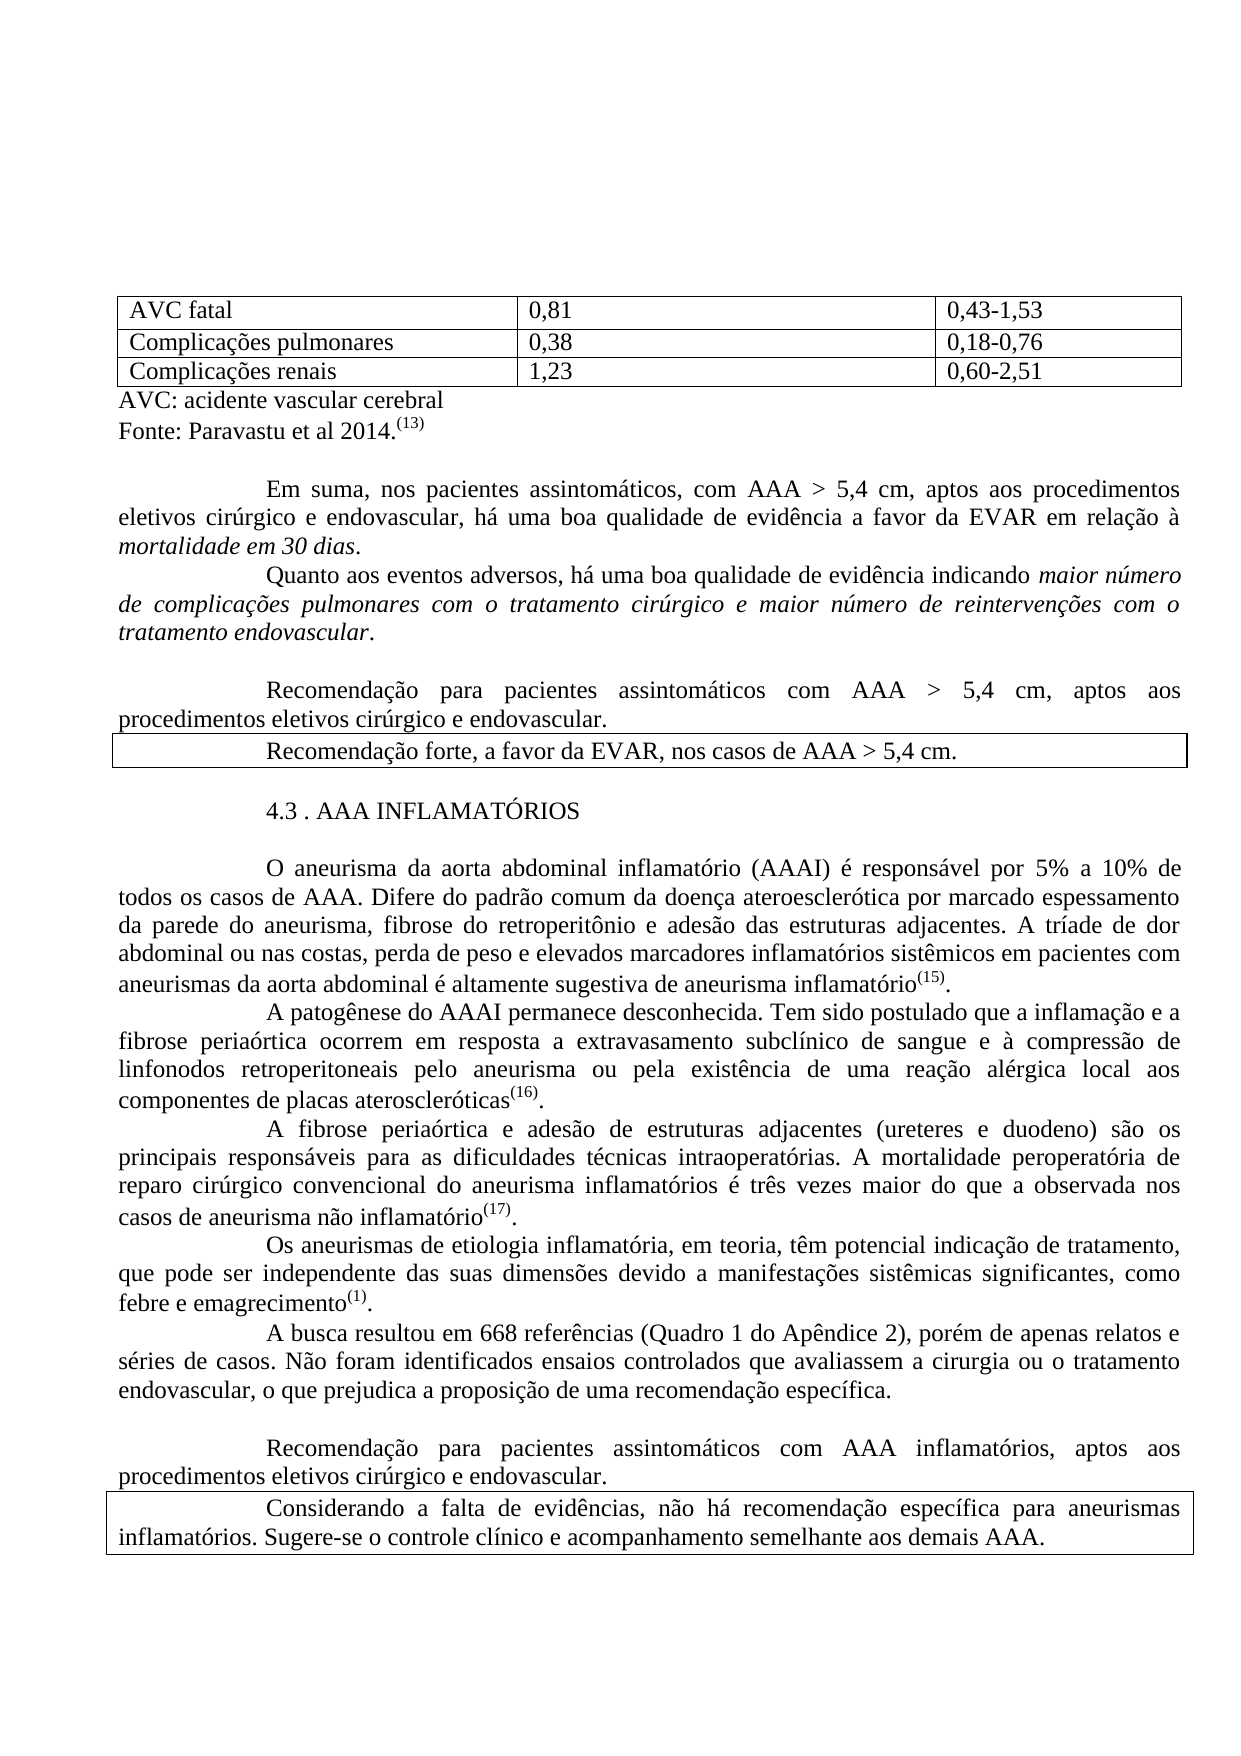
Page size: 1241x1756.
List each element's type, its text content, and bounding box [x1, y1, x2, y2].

text 4.3 . AAA INFLAMATÓRIOS [266, 796, 1205, 825]
text O aneurisma da aorta abdominal inflamatório (AAAI) é responsável por 5% a 10% de todos os casos de AAA. Difere do padrão comum da doença ateroesclerótica por marcado espessamento da parede do aneurisma, fibrose do retroperitônio e adesão das estruturas adjacentes. A tríade de dor abdominal ou nas costas, perda de peso e elevados marcadores inflamatórios sistêmicos em pacientes com aneurismas da aorta abdominal é altamente sugestiva de aneurisma inflamatório(15). [118, 854, 1182, 998]
text Quanto aos eventos adversos, há uma boa qualidade de evidência indicando maior número de complicações pulmonares com o tratamento cirúrgico e maior número de reintervenções com o tratamento endovascular. [118, 560, 1181, 646]
text Em suma, nos pacientes assintomáticos, com AAA > 5,4 cm, aptos aos procedimentos eletivos cirúrgico e endovascular, há uma boa qualidade de evidência a favor da EVAR em relação à mortalidade em 30 dias. [118, 474, 1181, 560]
text Considerando a falta de evidências, não há recomendação específica para aneurismas inflamatórios. Sugere-se o controle clínico e acompanhamento semelhante aos demais AAA. [118, 1493, 1181, 1551]
table_header AVC fatal [118, 297, 517, 328]
table_header 0,81 [518, 297, 935, 328]
text A fibrose periaórtica e adesão de estruturas adjacentes (ureteres e duodeno) são os principais responsáveis para as dificuldades técnicas intraoperatórias. A mortalidade peroperatória de reparo cirúrgico convencional do aneurisma inflamatórios é três vezes maior do que a observada nos casos de aneurisma não inflamatório(17). [118, 1115, 1181, 1231]
text Recomendação para pacientes assintomáticos com AAA inflamatórios, aptos aos procedimentos eletivos cirúrgico e endovascular. [118, 1433, 1181, 1490]
text A busca resultou em 668 referências (Quadro 1 do Apêndice 2), porém de apenas relatos e séries de casos. Não foram identificados ensaios controlados que avaliassem a cirurgia ou o tratamento endovascular, o que prejudica a proposição de uma recomendação específica. [118, 1318, 1182, 1404]
text Os aneurismas de etiologia inflamatória, em teoria, têm potencial indicação de tratamento, que pode ser independente das suas dimensões devido a manifestações sistêmicas significantes, como febre e emagrecimento(1). [118, 1232, 1181, 1317]
table_cell Complicações renais [118, 358, 517, 386]
table_cell 0,60-2,51 [936, 358, 1181, 386]
text Recomendação para pacientes assintomáticos com AAA > 5,4 cm, aptos aos procedimentos eletivos cirúrgico e endovascular. [118, 675, 1181, 732]
table_cell 0,38 [518, 330, 935, 357]
table_header 0,43-1,53 [936, 297, 1181, 328]
table_cell Complicações pulmonares [118, 330, 517, 357]
text AVC: acidente vascular cerebral Fonte: Paravastu et al 2014.(13) [118, 387, 445, 445]
table_cell 0,18-0,76 [936, 330, 1181, 357]
text Recomendação forte, a favor da EVAR, nos casos de AAA > 5,4 cm. [266, 736, 1205, 764]
text A patogênese do AAAI permanece desconhecida. Tem sido postulado que a inflamação e a fibrose periaórtica ocorrem em resposta a extravasamento subclínico de sangue e à compressão de linfonodos retroperitoneais pelo aneurisma ou pela existência de uma reação alérgica local aos componentes de placas ateroscleróticas(16). [118, 998, 1182, 1114]
table_cell 1,23 [518, 358, 935, 386]
